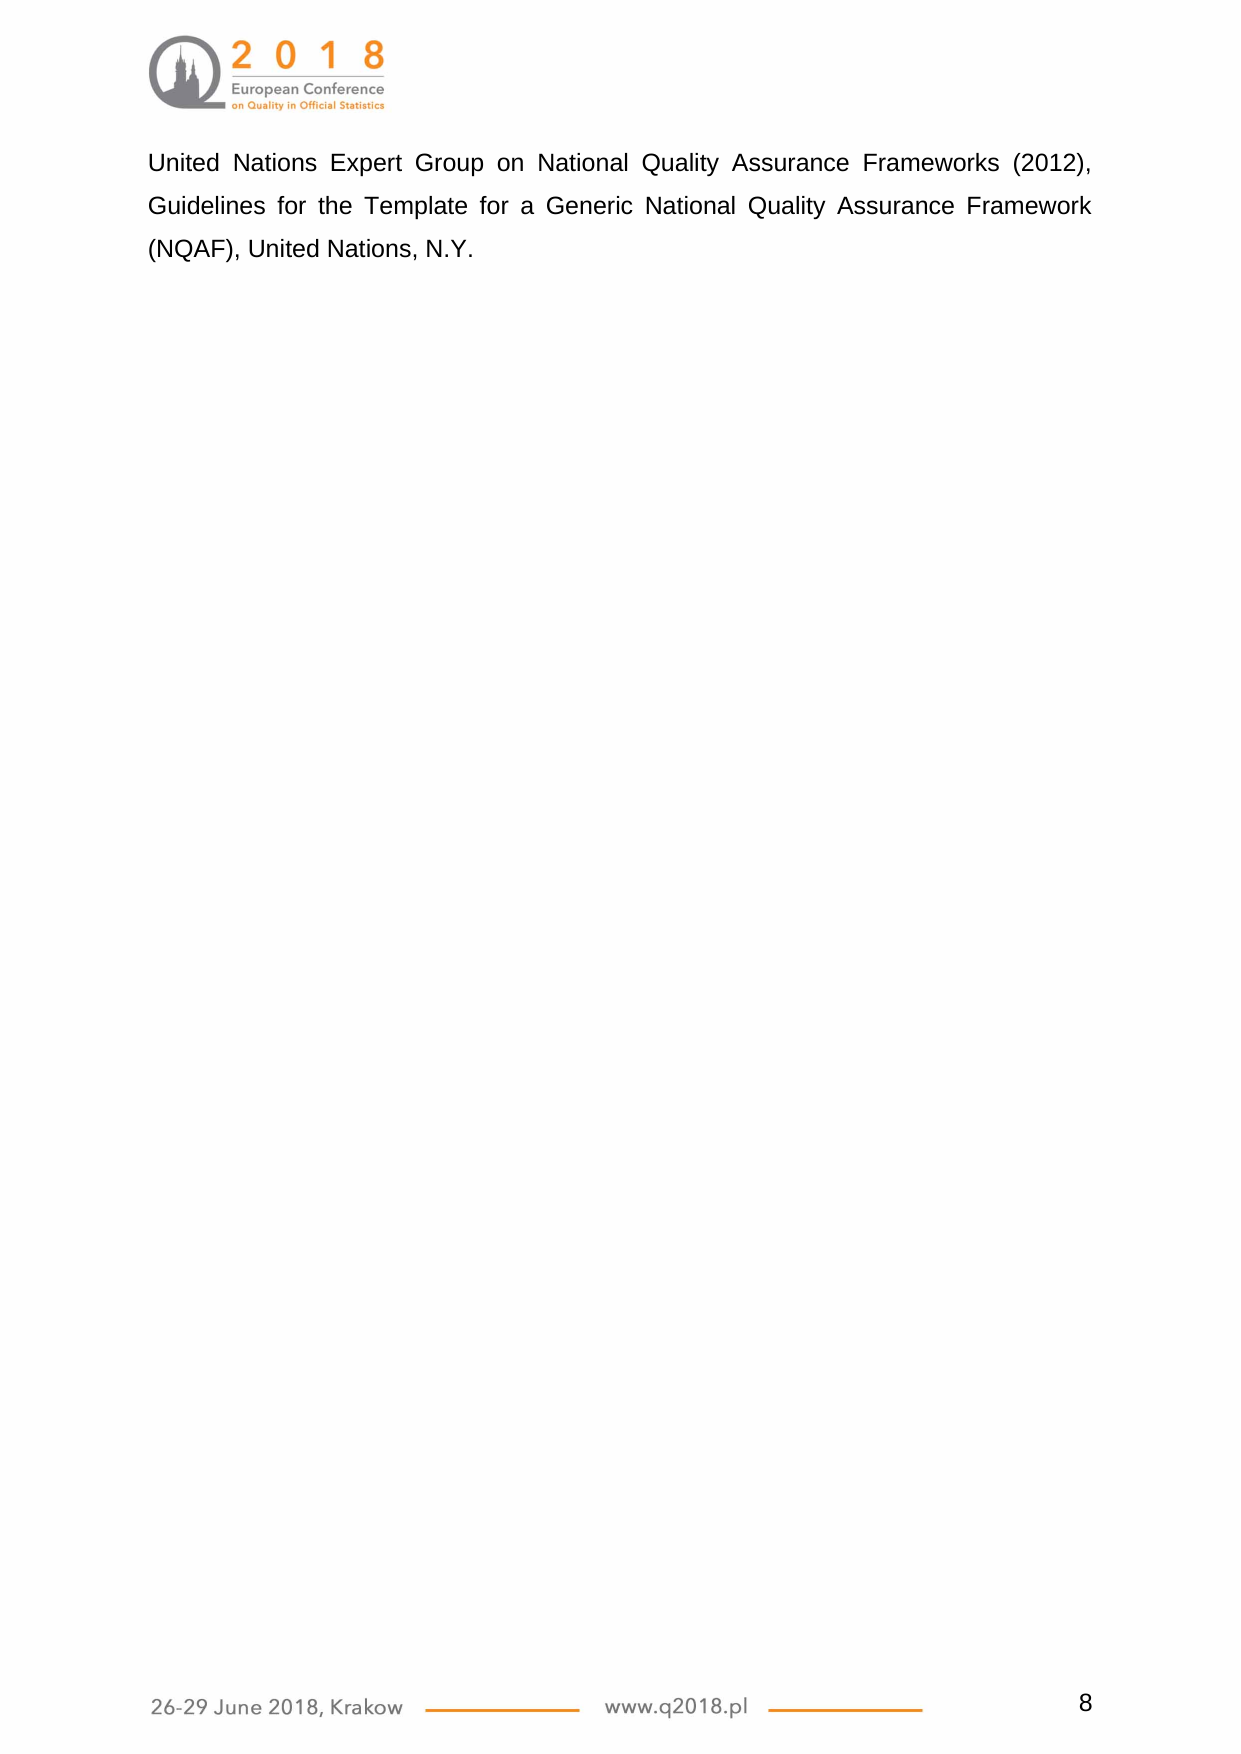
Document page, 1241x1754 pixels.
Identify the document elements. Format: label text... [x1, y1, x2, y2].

picture [0, 0, 1240, 1754]
text United Nations Expert Group on National Quality Assurance Frameworks (2012), Guidelines for the Template for a Generic National Quality Assurance Framework (NQAF), United Nations, N.Y. [148, 148, 1093, 263]
